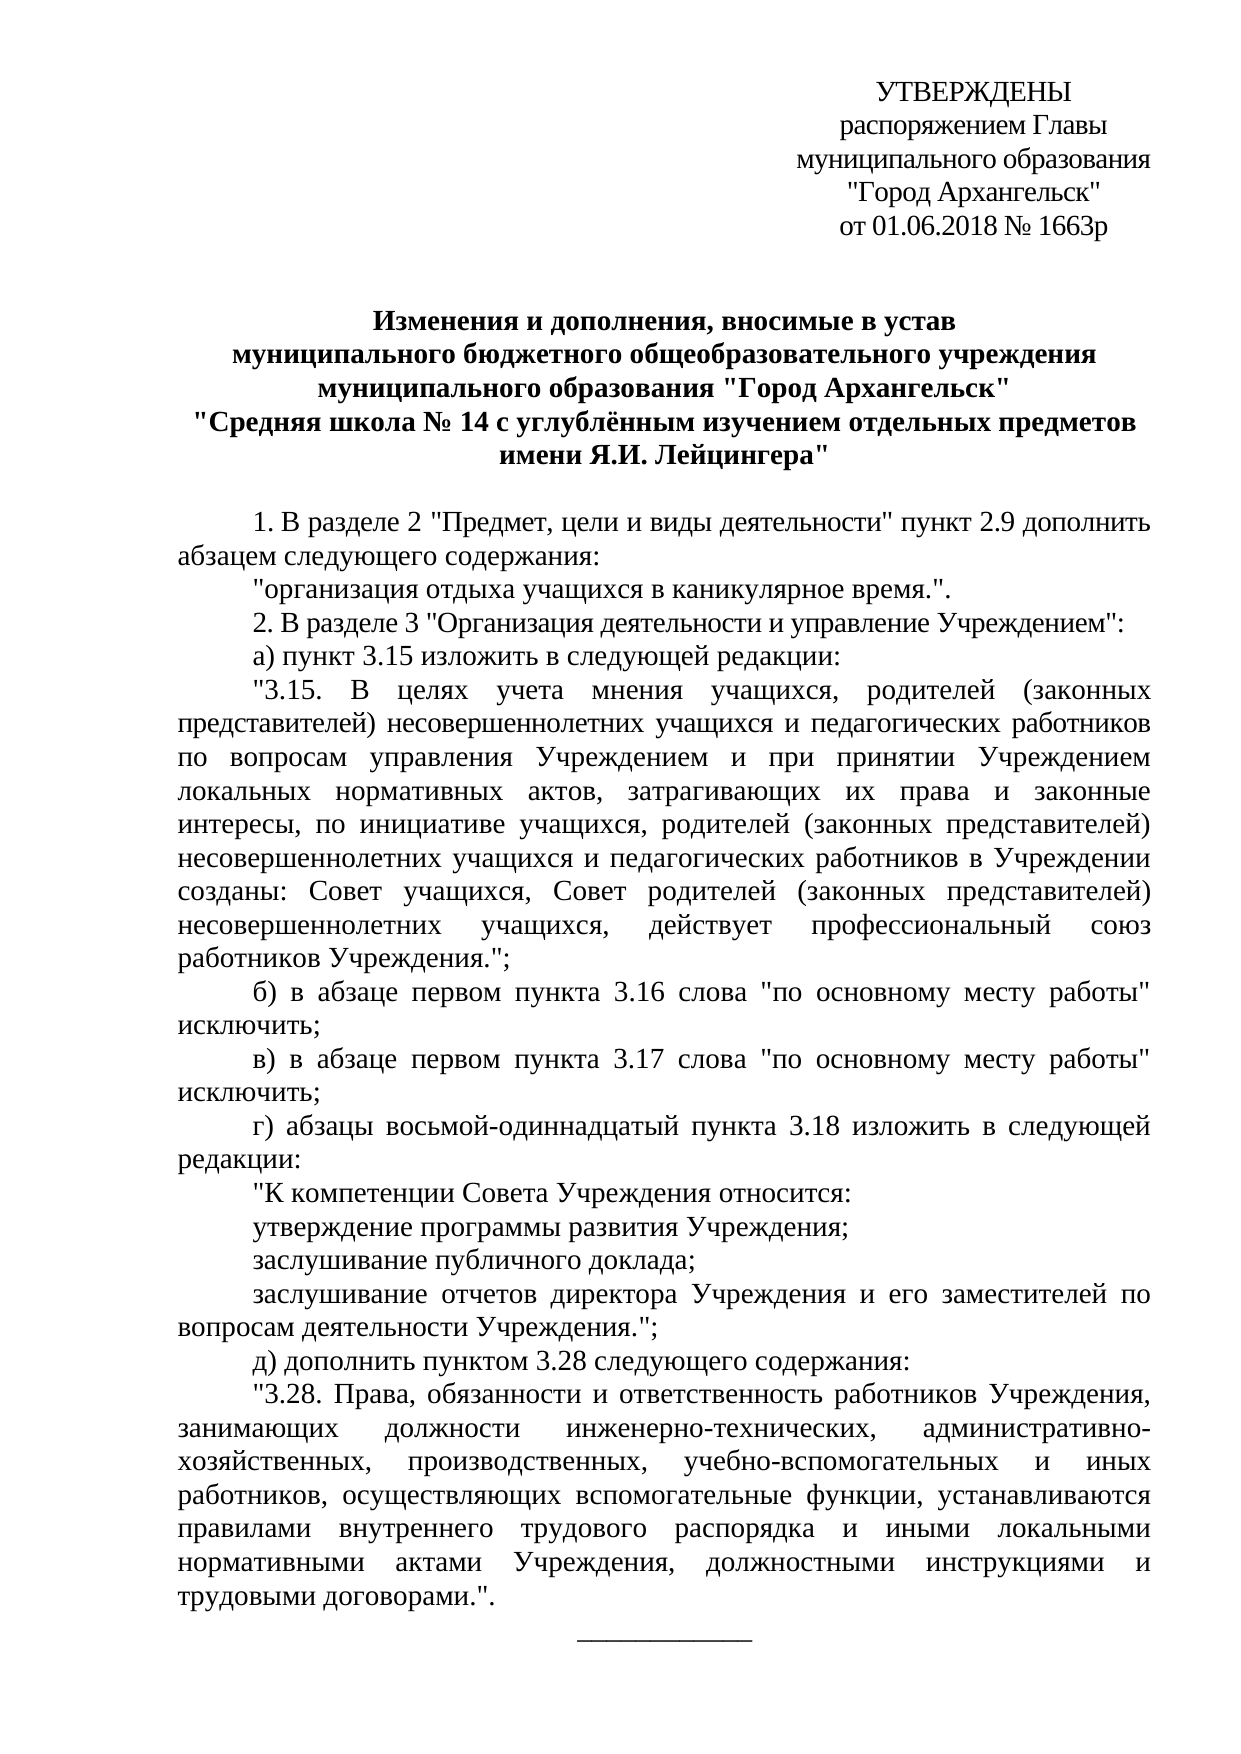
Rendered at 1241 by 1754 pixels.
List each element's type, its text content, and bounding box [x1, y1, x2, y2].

text муниципального бюджетного общеобразовательного учреждения муниципального образования "Город Архангельск" [177, 337, 1152, 404]
text "Средняя школа № 14 с углублённым изучением отдельных предметов имени Я.И. Лейцингера" [177, 404, 1152, 471]
text "К компетенции Совета Учреждения относится: [177, 1175, 1152, 1209]
text д) дополнить пунктом 3.28 следующего содержания: [177, 1343, 1152, 1376]
text муниципального образования [177, 141, 1152, 174]
text заслушивание отчетов директора Учреждения и его заместителей по вопросам деятельности Учреждения."; [177, 1276, 1152, 1343]
text заслушивание публичного доклада; [177, 1242, 1152, 1276]
text б) в абзаце первом пункта 3.16 слова "по основному месту работы" исключить; [177, 974, 1152, 1041]
text распоряжением Главы [177, 107, 1152, 141]
text УТВЕРЖДЕНЫ [177, 74, 1152, 107]
text Изменения и дополнения, вносимые в устав [177, 303, 1152, 337]
text в) в абзаце первом пункта 3.17 слова "по основному месту работы" исключить; [177, 1041, 1152, 1108]
list В разделе 2 "Предмет, цели и виды деятельности" пункт 2.9 дополнить абзацем следующего содержания: [177, 504, 1152, 571]
text "Город Архангельск" [177, 174, 1152, 208]
text "организация отдыха учащихся в каникулярное время.". [177, 571, 1152, 605]
text от 01.06.2018 № 1663р [177, 208, 1152, 242]
text а) пункт 3.15 изложить в следующей редакции: [177, 638, 1152, 672]
text утверждение программы развития Учреждения; [177, 1209, 1152, 1242]
text "3.15. В целях учета мнения учащихся, родителей (законных представителей) несовершеннолетних учащихся и педагогических работников по вопросам управления Учреждением и при принятии Учреждением локальных нормативных актов, затрагивающих их права и законные интересы, по инициативе учащихся, родителей (законных представителей) несовершеннолетних учащихся и педагогических работников в Учреждении созданы: Совет учащихся, Совет родителей (законных представителей) несовершеннолетних учащихся, действует профессиональный союз работников Учреждения."; [177, 672, 1152, 974]
text г) абзацы восьмой-одиннадцатый пункта 3.18 изложить в следующей редакции: [177, 1108, 1152, 1175]
text 2. В разделе 3 "Организация деятельности и управление Учреждением": [177, 605, 1152, 638]
text ____________ [177, 1611, 1152, 1645]
text "3.28. Права, обязанности и ответственность работников Учреждения, занимающих должности инженерно-технических, административно-хозяйственных, производственных, учебно-вспомогательных и иных работников, осуществляющих вспомогательные функции, устанавливаются правилами внутреннего трудового распорядка и иными локальными нормативными актами Учреждения, должностными инструкциями и трудовыми договорами.". [177, 1376, 1152, 1611]
